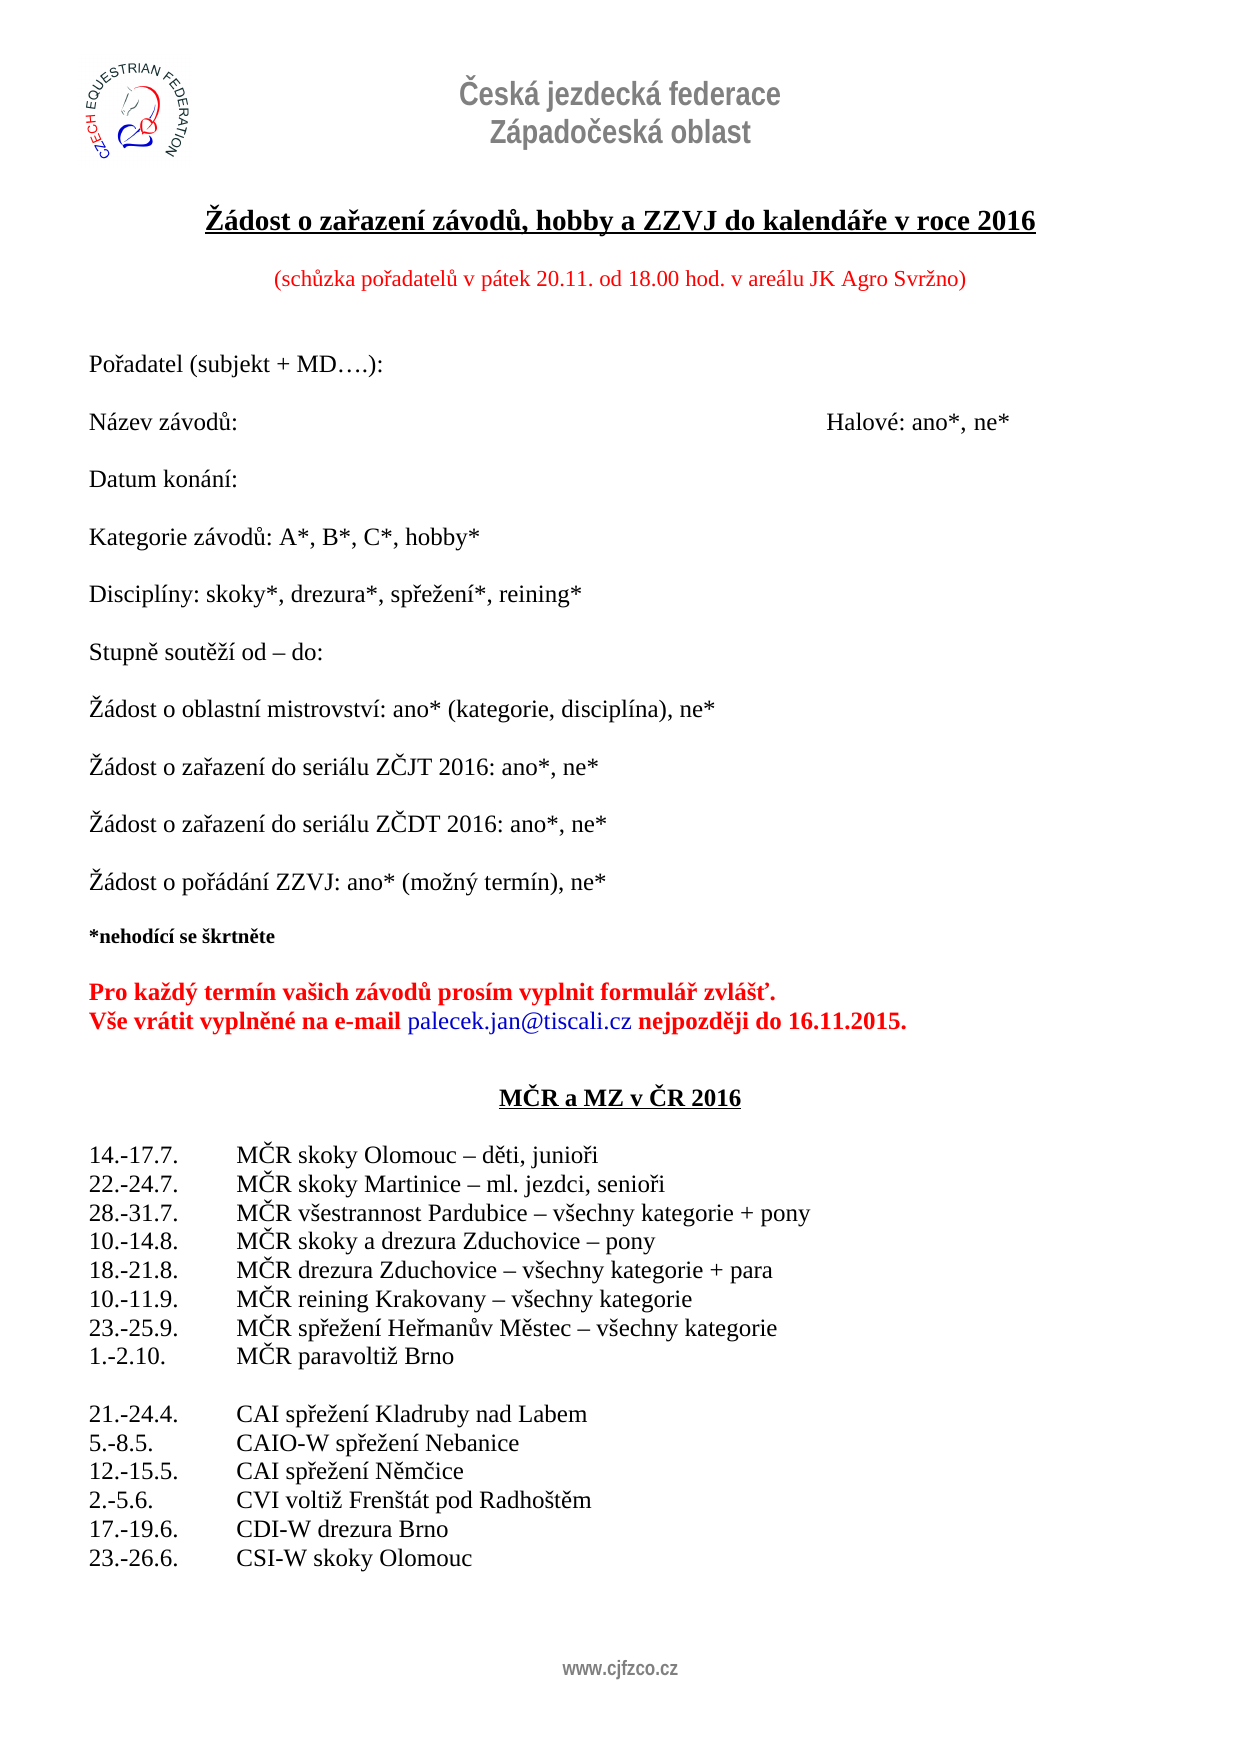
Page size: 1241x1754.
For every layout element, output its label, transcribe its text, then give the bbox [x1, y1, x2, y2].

text Disciplíny: skoky*, drezura*, spřežení*, reining* [89, 579, 1152, 608]
text Název závodů: Halové: ano*, ne* [89, 407, 1152, 436]
text 23.-26.6. CSI-W skoky Olomouc [89, 1543, 1152, 1571]
text 21.-24.4. CAI spřežení Kladruby nad Labem [89, 1399, 1152, 1428]
text 23.-25.9. MČR spřežení Heřmanův Městec – všechny kategorie [89, 1313, 1152, 1341]
text Žádost o zařazení do seriálu ZČJT 2016: ano*, ne* [89, 752, 1152, 781]
text 17.-19.6. CDI-W drezura Brno [89, 1514, 1152, 1543]
text 5.-8.5. CAIO-W spřežení Nebanice [89, 1428, 1152, 1456]
text (schůzka pořadatelů v pátek 20.11. od 18.00 hod. v areálu JK Agro Svržno) [89, 265, 1152, 292]
text *nehodící se škrtněte [89, 924, 1152, 948]
text Žádost o pořádání ZZVJ: ano* (možný termín), ne* [89, 867, 1152, 896]
text 22.-24.7. MČR skoky Martinice – ml. jezdci, senioři [89, 1169, 1152, 1198]
text 1.-2.10. MČR paravoltiž Brno [89, 1341, 1152, 1370]
text 28.-31.7. MČR všestrannost Pardubice – všechny kategorie + pony [89, 1198, 1152, 1226]
text Žádost o zařazení závodů, hobby a ZZVJ do kalendáře v roce 2016 [89, 203, 1152, 237]
text Stupně soutěží od – do: [89, 637, 1152, 666]
text 2.-5.6. CVI voltiž Frenštát pod Radhoštěm [89, 1485, 1152, 1514]
picture [77, 54, 193, 167]
text 10.-14.8. MČR skoky a drezura Zduchovice – pony [89, 1226, 1152, 1255]
text 14.-17.7. MČR skoky Olomouc – děti, junioři [89, 1140, 1152, 1169]
text Žádost o oblastní mistrovství: ano* (kategorie, disciplína), ne* [89, 694, 1152, 723]
text 10.-11.9. MČR reining Krakovany – všechny kategorie [89, 1284, 1152, 1313]
text Vše vrátit vyplněné na e-mail palecek.jan@tiscali.cz nejpozději do 16.11.2015. [89, 1006, 1152, 1034]
text Pro každý termín vašich závodů prosím vyplnit formulář zvlášť. [89, 977, 1152, 1006]
text MČR a MZ v ČR 2016 [89, 1083, 1152, 1111]
text 12.-15.5. CAI spřežení Němčice [89, 1456, 1152, 1485]
text Datum konání: [89, 464, 1152, 493]
text Pořadatel (subjekt + MD….): [89, 349, 1152, 378]
text Kategorie závodů: A*, B*, C*, hobby* [89, 522, 1152, 551]
text 18.-21.8. MČR drezura Zduchovice – všechny kategorie + para [89, 1255, 1152, 1284]
text Žádost o zařazení do seriálu ZČDT 2016: ano*, ne* [89, 809, 1152, 838]
